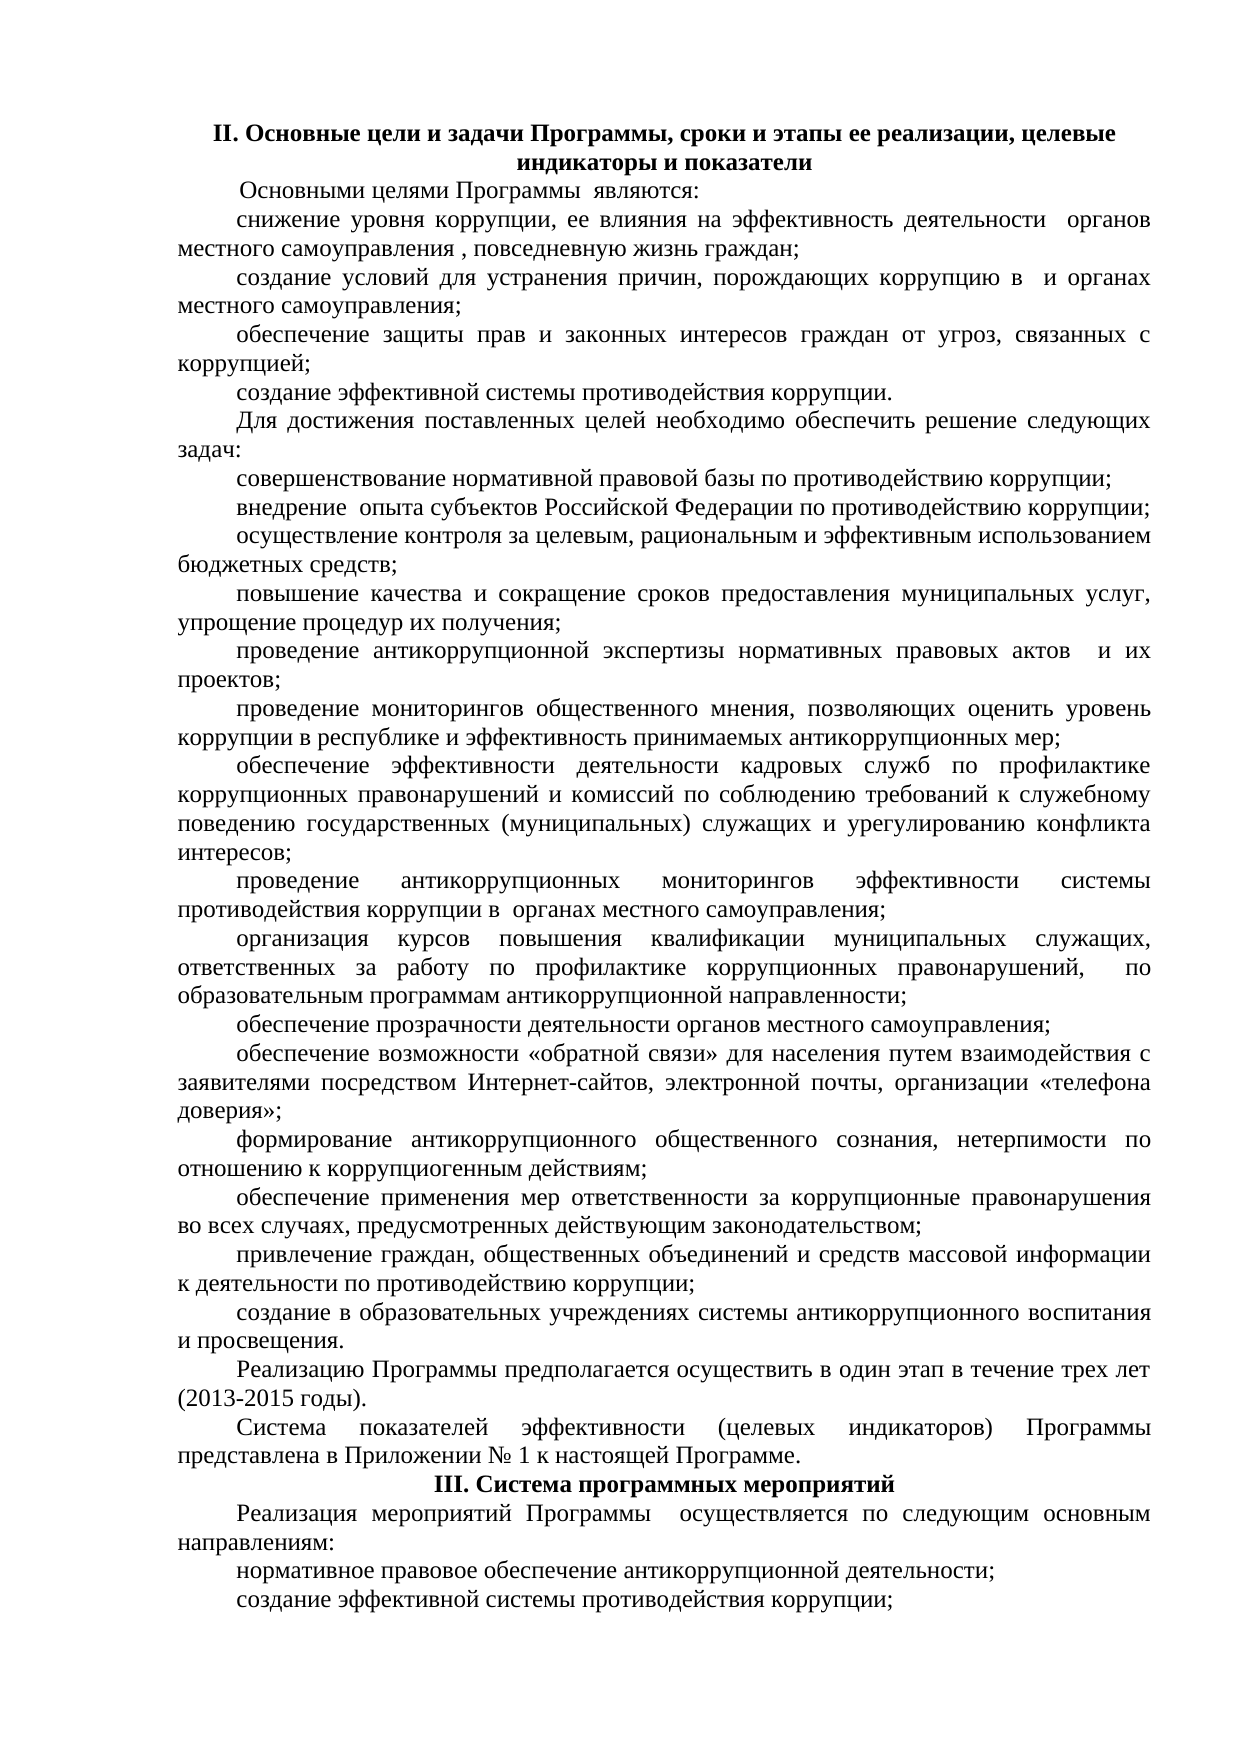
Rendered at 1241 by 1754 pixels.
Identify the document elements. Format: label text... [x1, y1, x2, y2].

text Система показателей эффективности (целевых индикаторов) Программы представлена в Приложении № 1 к настоящей Программе. [177, 1412, 1152, 1469]
text обеспечение применения мер ответственности за коррупционные правонарушения во всех случаях, предусмотренных действующим законодательством; [177, 1182, 1152, 1239]
text обеспечение эффективности деятельности кадровых служб по профилактике коррупционных правонарушений и комиссий по соблюдению требований к служебному поведению государственных (муниципальных) служащих и урегулированию конфликта интересов; [177, 751, 1152, 866]
text создание эффективной системы противодействия коррупции. [177, 377, 1152, 406]
text обеспечение прозрачности деятельности органов местного самоуправления; [177, 1009, 1152, 1038]
list нормативное правовое обеспечение антикоррупционной деятельности; [177, 1556, 1152, 1584]
text обеспечение защиты прав и законных интересов граждан от угроз, связанных с коррупцией; [177, 319, 1152, 377]
text повышение качества и сокращение сроков предоставления муниципальных услуг, упрощение процедур их получения; [177, 578, 1152, 636]
text совершенствование нормативной правовой базы по противодействию коррупции; [177, 463, 1152, 492]
text формирование антикоррупционного общественного сознания, нетерпимости по отношению к коррупциогенным действиям; [177, 1124, 1152, 1182]
text проведение мониторингов общественного мнения, позволяющих оценить уровень коррупции в республике и эффективность принимаемых антикоррупционных мер; [177, 693, 1152, 751]
text организация курсов повышения квалификации муниципальных служащих, ответственных за работу по профилактике коррупционных правонарушений, по образовательным программам антикоррупционной направленности; [177, 923, 1152, 1009]
list Реализация мероприятий Программы осуществляется по следующим основным направлениям: [177, 1498, 1152, 1556]
text Для достижения поставленных целей необходимо обеспечить решение следующих задач: [177, 406, 1152, 463]
text создание условий для устранения причин, порождающих коррупцию в и органах местного самоуправления; [177, 262, 1152, 319]
text проведение антикоррупционных мониторингов эффективности системы противодействия коррупции в органах местного самоуправления; [177, 866, 1152, 923]
text III. Система программных мероприятий [177, 1469, 1152, 1498]
text привлечение граждан, общественных объединений и средств массовой информации к деятельности по противодействию коррупции; [177, 1239, 1152, 1297]
text создание в образовательных учреждениях системы антикоррупционного воспитания и просвещения. [177, 1297, 1152, 1354]
text снижение уровня коррупции, ее влияния на эффективность деятельности органов местного самоуправления , повседневную жизнь граждан; [177, 204, 1152, 262]
text обеспечение возможности «обратной связи» для населения путем взаимодействия с заявителями посредством Интернет-сайтов, электронной почты, организации «телефона доверия»; [177, 1038, 1152, 1124]
text II. Основные цели и задачи Программы, сроки и этапы ее реализации, целевые индикаторы и показатели [177, 118, 1152, 176]
text Основными целями Программы являются: [177, 176, 1152, 204]
text внедрение опыта субъектов Российской Федерации по противодействию коррупции; [177, 492, 1152, 521]
text осуществление контроля за целевым, рациональным и эффективным использованием бюджетных средств; [177, 521, 1152, 578]
text проведение антикоррупционной экспертизы нормативных правовых актов и их проектов; [177, 636, 1152, 693]
list создание эффективной системы противодействия коррупции; [177, 1584, 1152, 1613]
text Реализацию Программы предполагается осуществить в один этап в течение трех лет (2013-2015 годы). [177, 1354, 1152, 1412]
